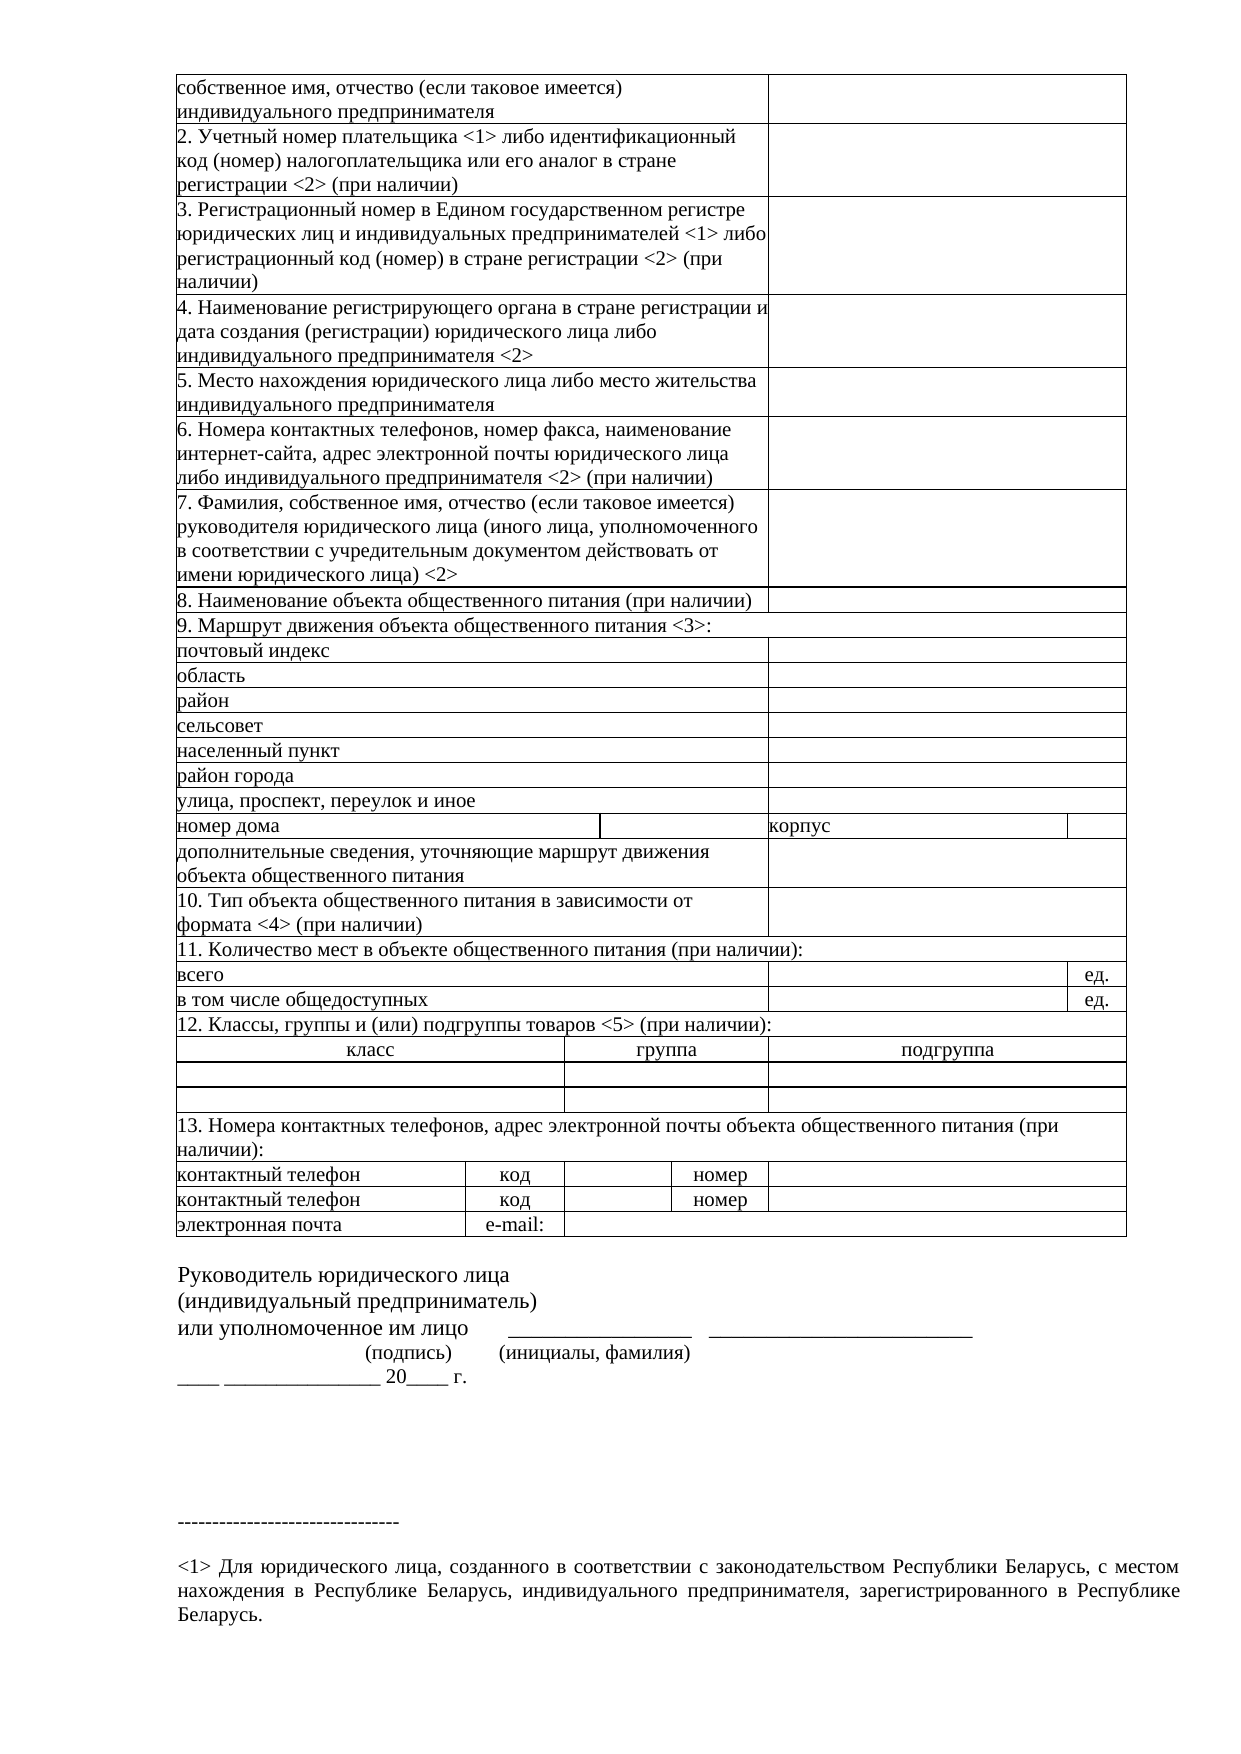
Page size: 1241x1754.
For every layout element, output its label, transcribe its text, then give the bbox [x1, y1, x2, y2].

table_cell [177, 1088, 564, 1112]
table_cell электронная почта [177, 1212, 465, 1236]
table_cell район города [177, 763, 768, 787]
table_cell [769, 124, 1126, 196]
table_cell 13. Номера контактных телефонов, адрес электронной почты объекта общественного питания (при наличии): [177, 1113, 1126, 1161]
table_cell 8. Наименование объекта общественного питания (при наличии) [177, 588, 768, 612]
table_cell [769, 490, 1126, 586]
table_cell e-mail: [466, 1212, 564, 1236]
table_cell улица, проспект, переулок и иное [177, 788, 768, 812]
table_cell ед. [1068, 962, 1126, 986]
table_cell 5. Место нахождения юридического лица либо место жительства индивидуального предпринимателя [177, 368, 768, 416]
table_cell 4. Наименование регистрирующего органа в стране регистрации и дата создания (регистрации) юридического лица либо индивидуального предпринимателя <2> [177, 295, 768, 367]
text <1> Для юридического лица, созданного в соответствии с законодательством Республики Беларусь, с местом нахождения в Республике Беларусь, индивидуального предпринимателя, зарегистрированного в Республике Беларусь. [177, 1553, 1181, 1626]
text ____ _______________ 20____ г. [177, 1364, 1181, 1388]
table_cell всего [177, 962, 768, 986]
table_cell контактный телефон [177, 1187, 465, 1211]
table_cell 6. Номера контактных телефонов, номер факса, наименование интернет-сайта, адрес электронной почты юридического лица либо индивидуального предпринимателя <2> (при наличии) [177, 417, 768, 489]
table_cell в том числе общедоступных [177, 987, 768, 1011]
table_cell 11. Количество мест в объекте общественного питания (при наличии): [177, 937, 1126, 961]
table_cell класс [177, 1037, 564, 1061]
table_cell сельсовет [177, 713, 768, 737]
table_cell [601, 814, 768, 837]
table_cell [769, 1187, 1126, 1211]
table_cell [769, 1088, 1126, 1112]
table_cell [769, 368, 1126, 416]
table_cell район [177, 688, 768, 712]
table_cell 12. Классы, группы и (или) подгруппы товаров <5> (при наличии): [177, 1012, 1126, 1036]
table_cell [565, 1162, 671, 1186]
table_cell [769, 417, 1126, 489]
table_cell [1068, 814, 1126, 837]
table_cell 10. Тип объекта общественного питания в зависимости от формата <4> (при наличии) [177, 888, 768, 936]
table_cell группа [565, 1037, 768, 1061]
table_cell подгруппа [769, 1037, 1126, 1061]
table_header [769, 75, 1126, 123]
table_cell [565, 1063, 768, 1086]
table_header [177, 75, 768, 123]
table_cell [769, 888, 1126, 936]
table_cell [769, 197, 1126, 293]
text или уполномоченное им лицо ________________ _______________________ [177, 1314, 1181, 1340]
table_cell [769, 788, 1126, 812]
table_cell код [466, 1187, 564, 1211]
table_cell номер дома [177, 814, 599, 837]
table_cell [177, 1063, 564, 1086]
text (индивидуальный предприниматель) [177, 1287, 1181, 1314]
table_cell почтовый индекс [177, 638, 768, 662]
table_cell [769, 1162, 1126, 1186]
table_cell [769, 638, 1126, 662]
table_cell [769, 295, 1126, 367]
text Руководитель юридического лица [177, 1261, 1181, 1287]
table_cell 9. Маршрут движения объекта общественного питания <3>: [177, 613, 1126, 637]
table_cell [769, 962, 1067, 986]
table_cell [769, 713, 1126, 737]
table_cell дополнительные сведения, уточняющие маршрут движения объекта общественного питания [177, 839, 768, 887]
table_cell [769, 987, 1067, 1011]
table_cell [565, 1187, 671, 1211]
table_cell ед. [1068, 987, 1126, 1011]
table_cell корпус [769, 814, 1067, 837]
table_cell номер [672, 1187, 768, 1211]
table_cell 7. Фамилия, собственное имя, отчество (если таковое имеется) руководителя юридического лица (иного лица, уполномоченного в соответствии с учредительным документом действовать от имени юридического лица) <2> [177, 490, 768, 586]
table_cell [769, 663, 1126, 687]
table_cell [769, 839, 1126, 887]
table_cell 3. Регистрационный номер в Едином государственном регистре юридических лиц и индивидуальных предпринимателей <1> либо регистрационный код (номер) в стране регистрации <2> (при наличии) [177, 197, 768, 293]
table_cell контактный телефон [177, 1162, 465, 1186]
table_cell [769, 688, 1126, 712]
table_cell код [466, 1162, 564, 1186]
table_cell номер [672, 1162, 768, 1186]
table_cell [769, 1063, 1126, 1086]
table_cell область [177, 663, 768, 687]
table_cell [565, 1212, 1126, 1236]
text -------------------------------- [177, 1509, 1181, 1533]
table_cell [769, 763, 1126, 787]
table_cell [565, 1088, 768, 1112]
table_cell [769, 588, 1126, 612]
text (подпись) (инициалы, фамилия) [177, 1340, 1181, 1364]
table_cell [769, 738, 1126, 762]
table_cell населенный пункт [177, 738, 768, 762]
table_cell 2. Учетный номер плательщика <1> либо идентификационный код (номер) налогоплательщика или его аналог в стране регистрации <2> (при наличии) [177, 124, 768, 196]
